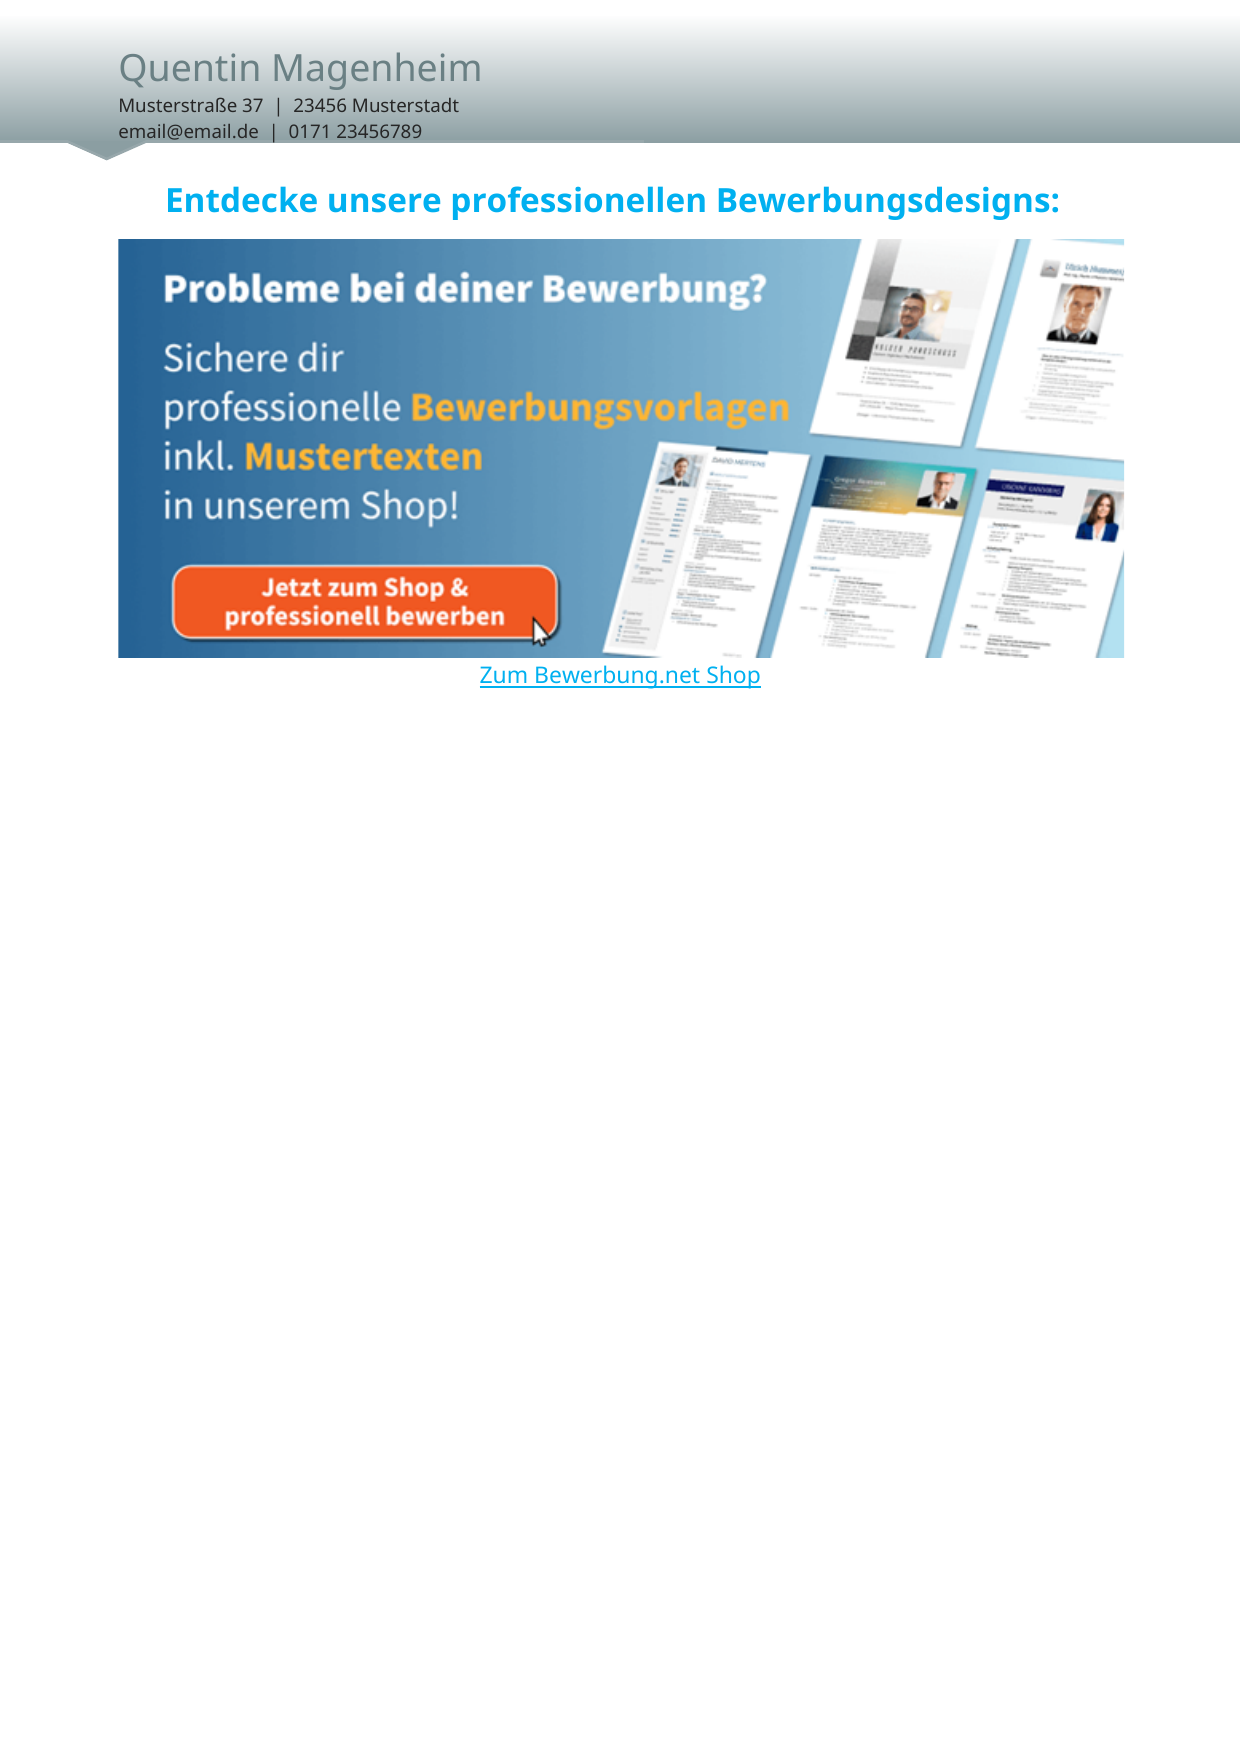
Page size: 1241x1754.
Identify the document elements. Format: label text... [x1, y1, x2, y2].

text Entdecke unsere professionellen Bewerbungsdesigns: [103, 177, 1122, 223]
picture [118, 239, 1125, 658]
text Zum Bewerbung.net Shop [118, 659, 1122, 691]
